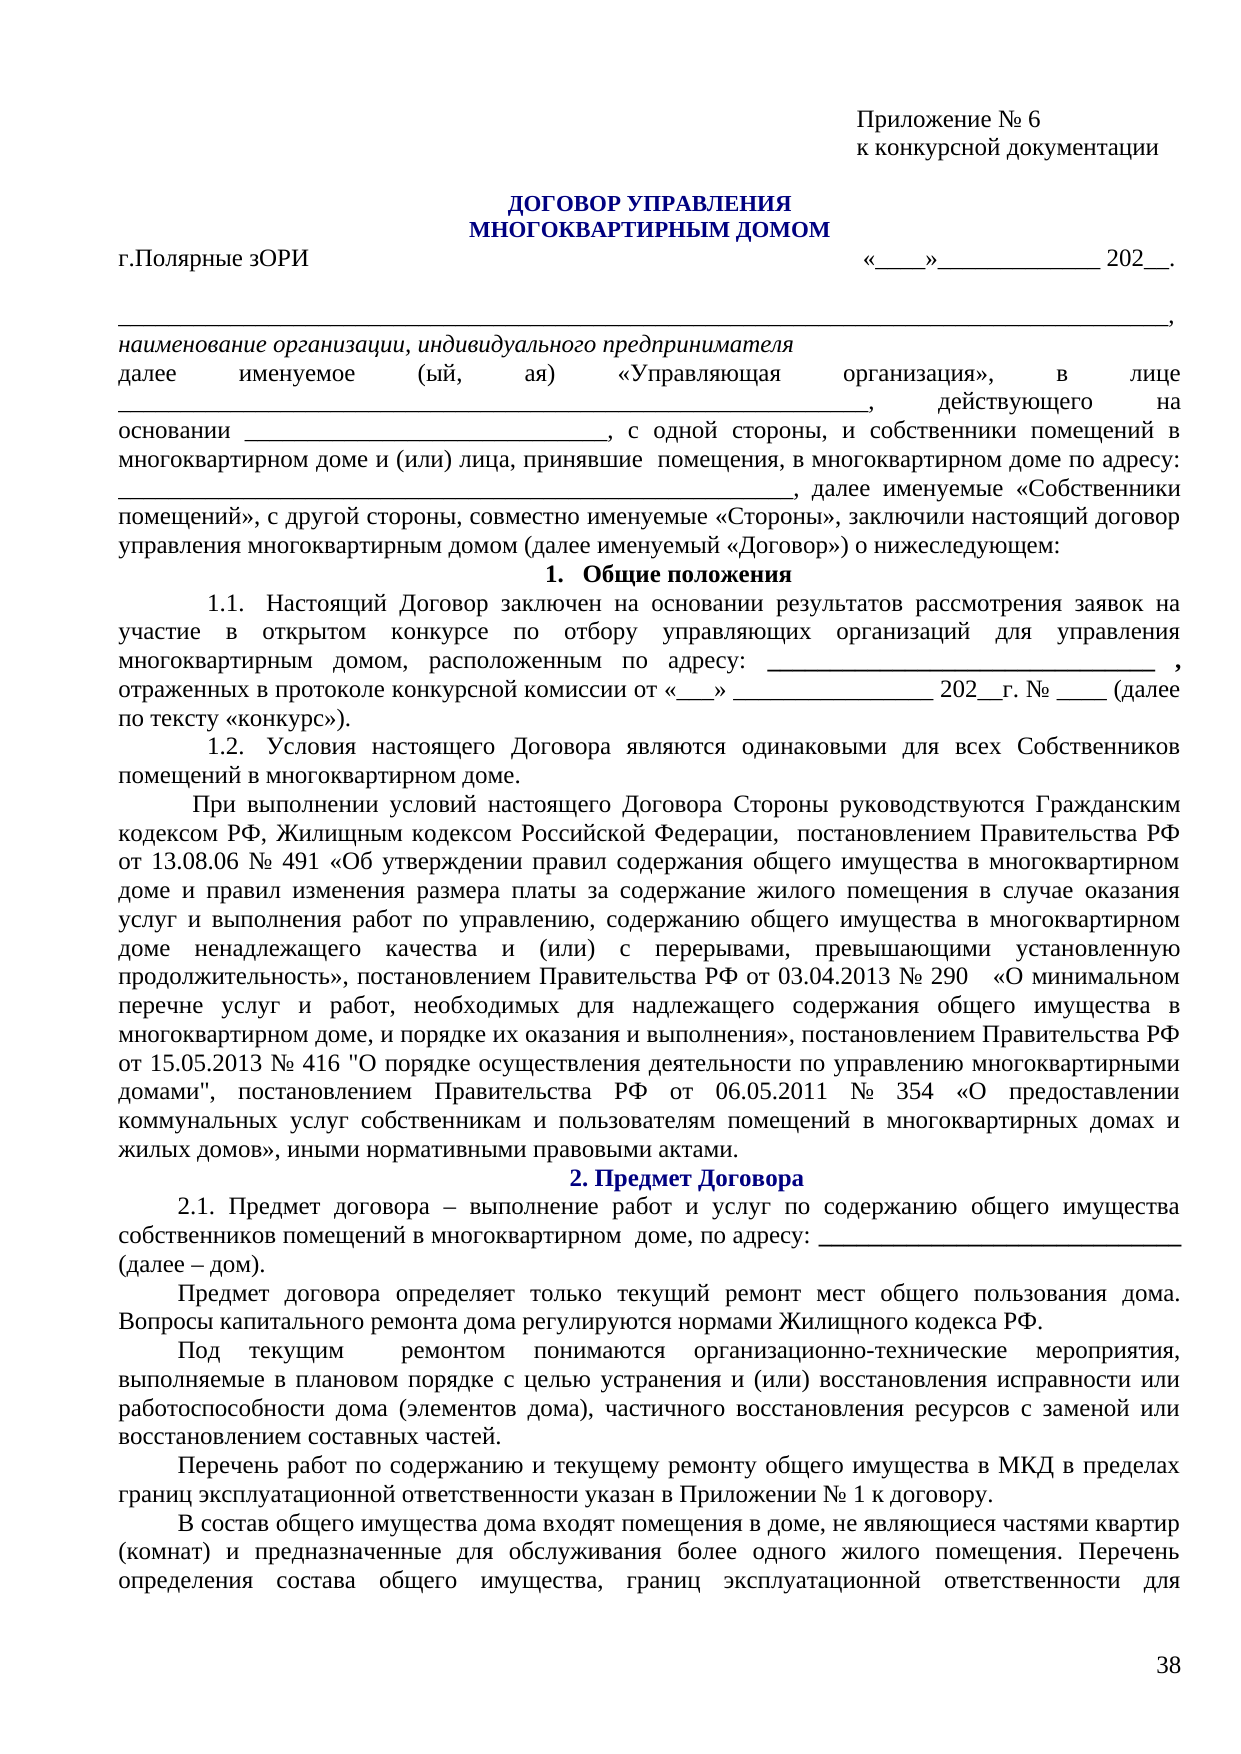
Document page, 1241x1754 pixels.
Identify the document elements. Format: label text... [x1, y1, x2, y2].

text Перечень работ по содержанию и текущему ремонту общего имущества в МКД в пределах границ эксплуатационной ответственности указан в Приложении № 1 к договору. [118, 1450, 1181, 1508]
text Предмет договора определяет только текущий ремонт мест общего пользования дома. Вопросы капитального ремонта дома регулируются нормами Жилищного кодекса РФ. [118, 1278, 1181, 1335]
list Общие положения [156, 559, 1181, 588]
text далее именуемое (ый, ая) «Управляющая организация», в лице ____________________________________________________________, действующего на основании _____________________________, с одной стороны, и собственники помещений в многоквартирном доме и (или) лица, принявшие помещения, в многоквартирном доме по адресу: ______________________________________________________, далее именуемые «Собственники помещений», с другой стороны, совместно именуемые «Стороны», заключили настоящий договор управления многоквартирным домом (далее именуемый «Договор») о нижеследующем: [118, 358, 1181, 559]
text ____________________________________________________________________________________, [118, 300, 1181, 329]
list Настоящий Договор заключен на основании результатов рассмотрения заявок на участие в открытом конкурсе по отбору управляющих организаций для управления многоквартирным домом, расположенным по адресу: _______________________________ , отраженных в протоколе конкурсной комиссии от «___» ________________ 202__г. № ____ (далее по тексту «конкурс»). [118, 588, 1181, 731]
text Под текущим ремонтом понимаются организационно-технические мероприятия, выполняемые в плановом порядке с целью устранения и (или) восстановления исправности или работоспособности дома (элементов дома), частичного восстановления ресурсов с заменой или восстановлением составных частей. [118, 1335, 1181, 1450]
text г.Полярные зОРИ «____»_____________ 202__. [118, 243, 1181, 271]
text наименование организации, индивидуального предпринимателя [118, 329, 1181, 358]
text многоквартирным домом [118, 216, 1181, 243]
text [118, 1508, 1181, 1594]
text При выполнении условий настоящего Договора Стороны руководствуются Гражданским кодексом РФ, Жилищным кодексом Российской Федерации, постановлением Правительства РФ от 13.08.06 № 491 «Об утверждении правил содержания общего имущества в многоквартирном доме и правил изменения размера платы за содержание жилого помещения в случае оказания услуг и выполнения работ по управлению, содержанию общего имущества в многоквартирном доме ненадлежащего качества и (или) с перерывами, превышающими установленную продолжительность», постановлением Правительства РФ от 03.04.2013 № 290 «О минимальном перечне услуг и работ, необходимых для надлежащего содержания общего имущества в многоквартирном доме, и порядке их оказания и выполнения», постановлением Правительства РФ от 15.05.2013 № 416 "О порядке осуществления деятельности по управлению многоквартирными домами", постановлением Правительства РФ от 06.05.2011 № 354 «О предоставлении коммунальных услуг собственникам и пользователям помещений в многоквартирных домах и жилых домов», иными нормативными правовыми актами. [118, 789, 1181, 1163]
text договор управления [118, 190, 1181, 216]
list Условия настоящего Договора являются одинаковыми для всех Собственников помещений в многоквартирном доме. [118, 731, 1181, 789]
text 2. Предмет Договора [118, 1163, 1181, 1191]
text Приложение № 6 [118, 104, 1181, 132]
text к конкурсной документации [118, 132, 1181, 161]
text 2.1. Предмет договора – выполнение работ и услуг по содержанию общего имущества собственников помещений в многоквартирном доме, по адресу: _____________________________ (далее – дом). [118, 1191, 1181, 1278]
